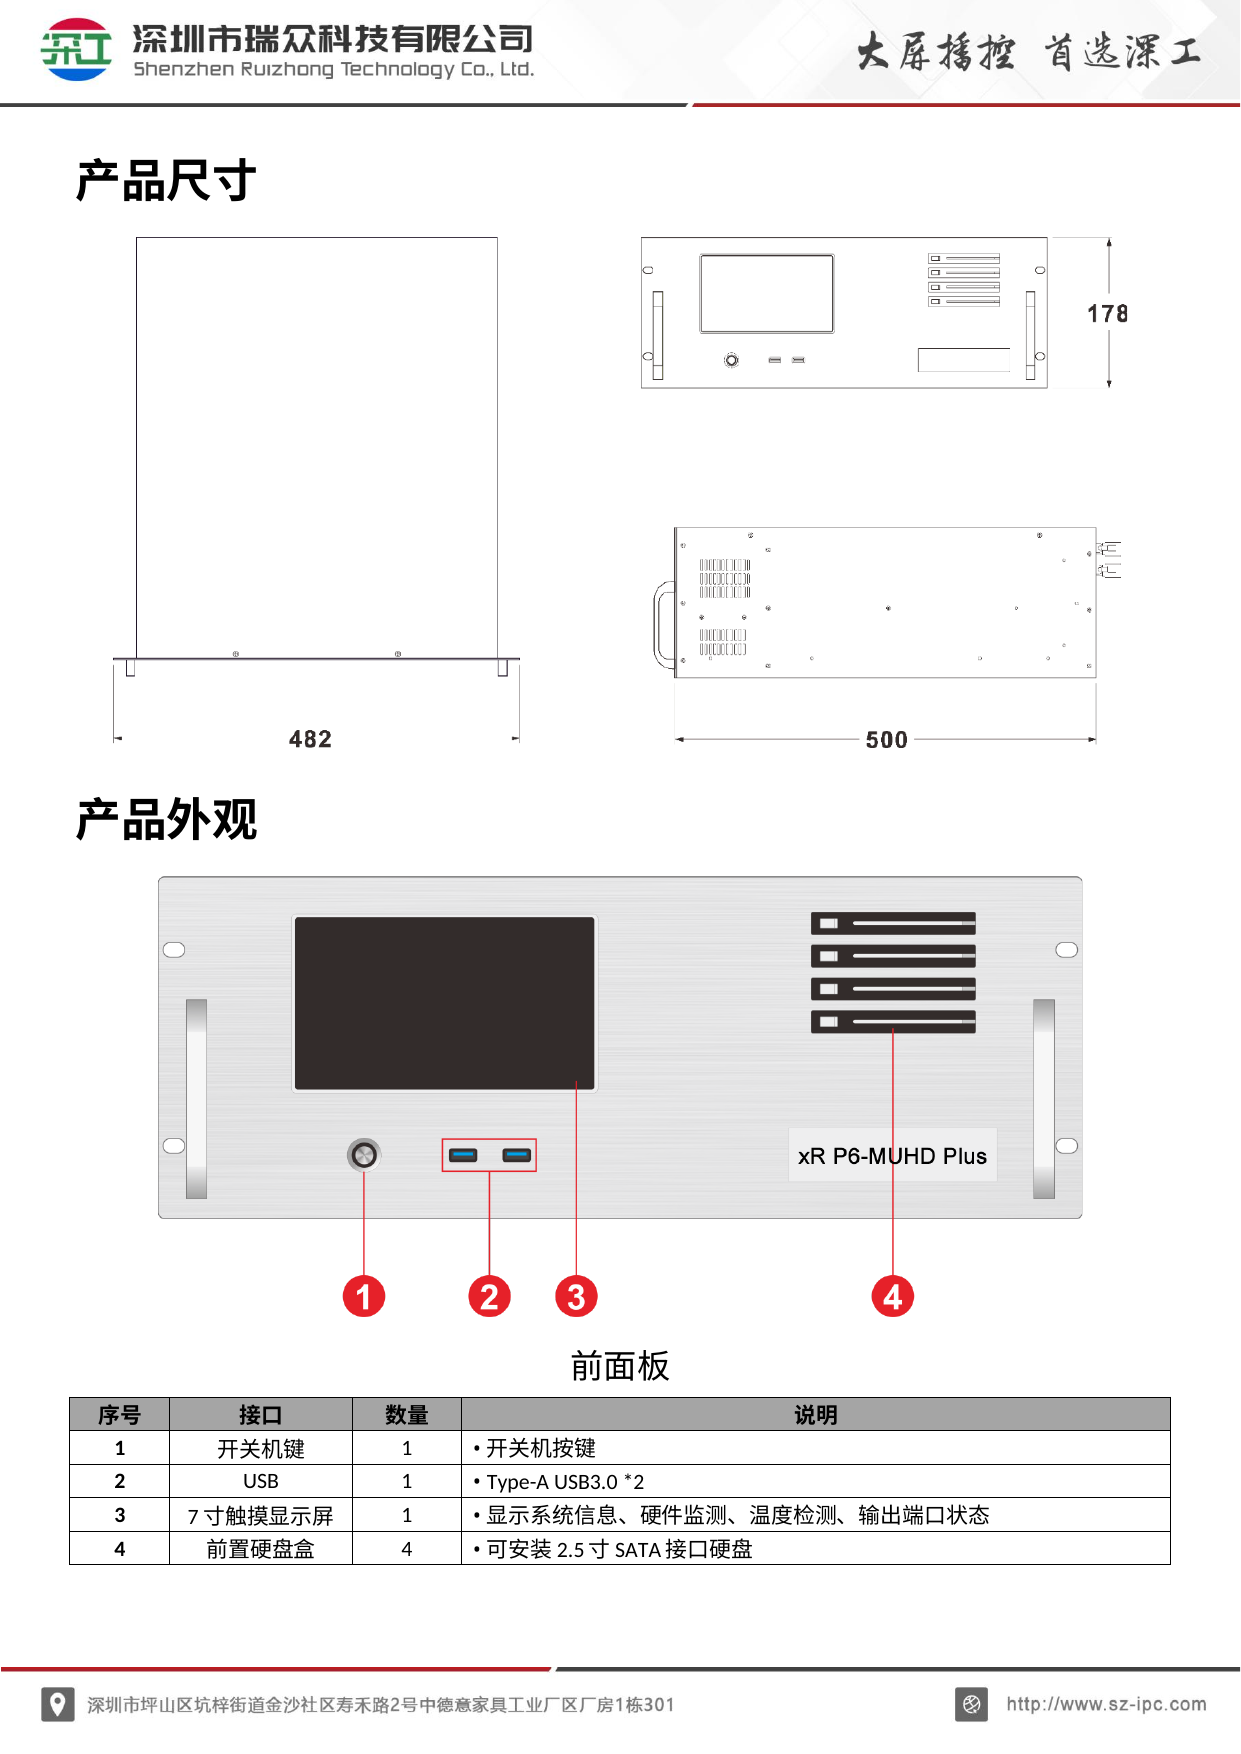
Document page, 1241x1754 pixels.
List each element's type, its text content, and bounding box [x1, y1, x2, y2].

picture [1, 1667, 1241, 1735]
table_cell 前置硬盘盒 [170, 1532, 352, 1564]
table_cell 1 [353, 1431, 461, 1464]
table_cell 7寸触摸显示屏 [170, 1498, 352, 1531]
table_header 接口 [170, 1398, 352, 1430]
table_cell 4 [70, 1532, 169, 1564]
table_cell 2 [70, 1465, 169, 1497]
list 产品外观 [75, 768, 1165, 866]
picture [0, 0, 1241, 107]
picture [158, 876, 1083, 1317]
table_cell 1 [353, 1465, 461, 1497]
table_cell 3 [70, 1498, 169, 1531]
table_header 说明 [462, 1398, 1170, 1430]
table_cell • 开关机按键 [462, 1431, 1170, 1464]
table_cell • 显示系统信息、硬件监测、温度检测、输出端口状态 [462, 1498, 1170, 1531]
table_header 序号 [70, 1398, 169, 1430]
table_cell 1 [353, 1498, 461, 1531]
table_cell • 可安装2.5寸SATA接口硬盘 [462, 1532, 1170, 1564]
table_cell 4 [353, 1532, 461, 1564]
picture [113, 237, 1128, 748]
table_cell • Type-A USB3.0 *2 [462, 1465, 1170, 1497]
table_header 数量 [353, 1398, 461, 1430]
table_cell 1 [70, 1431, 169, 1464]
table_cell 开关机键 [170, 1431, 352, 1464]
list 产品尺寸 [75, 129, 1165, 227]
text 前面板 [75, 1332, 1165, 1397]
table_cell USB [170, 1465, 352, 1497]
